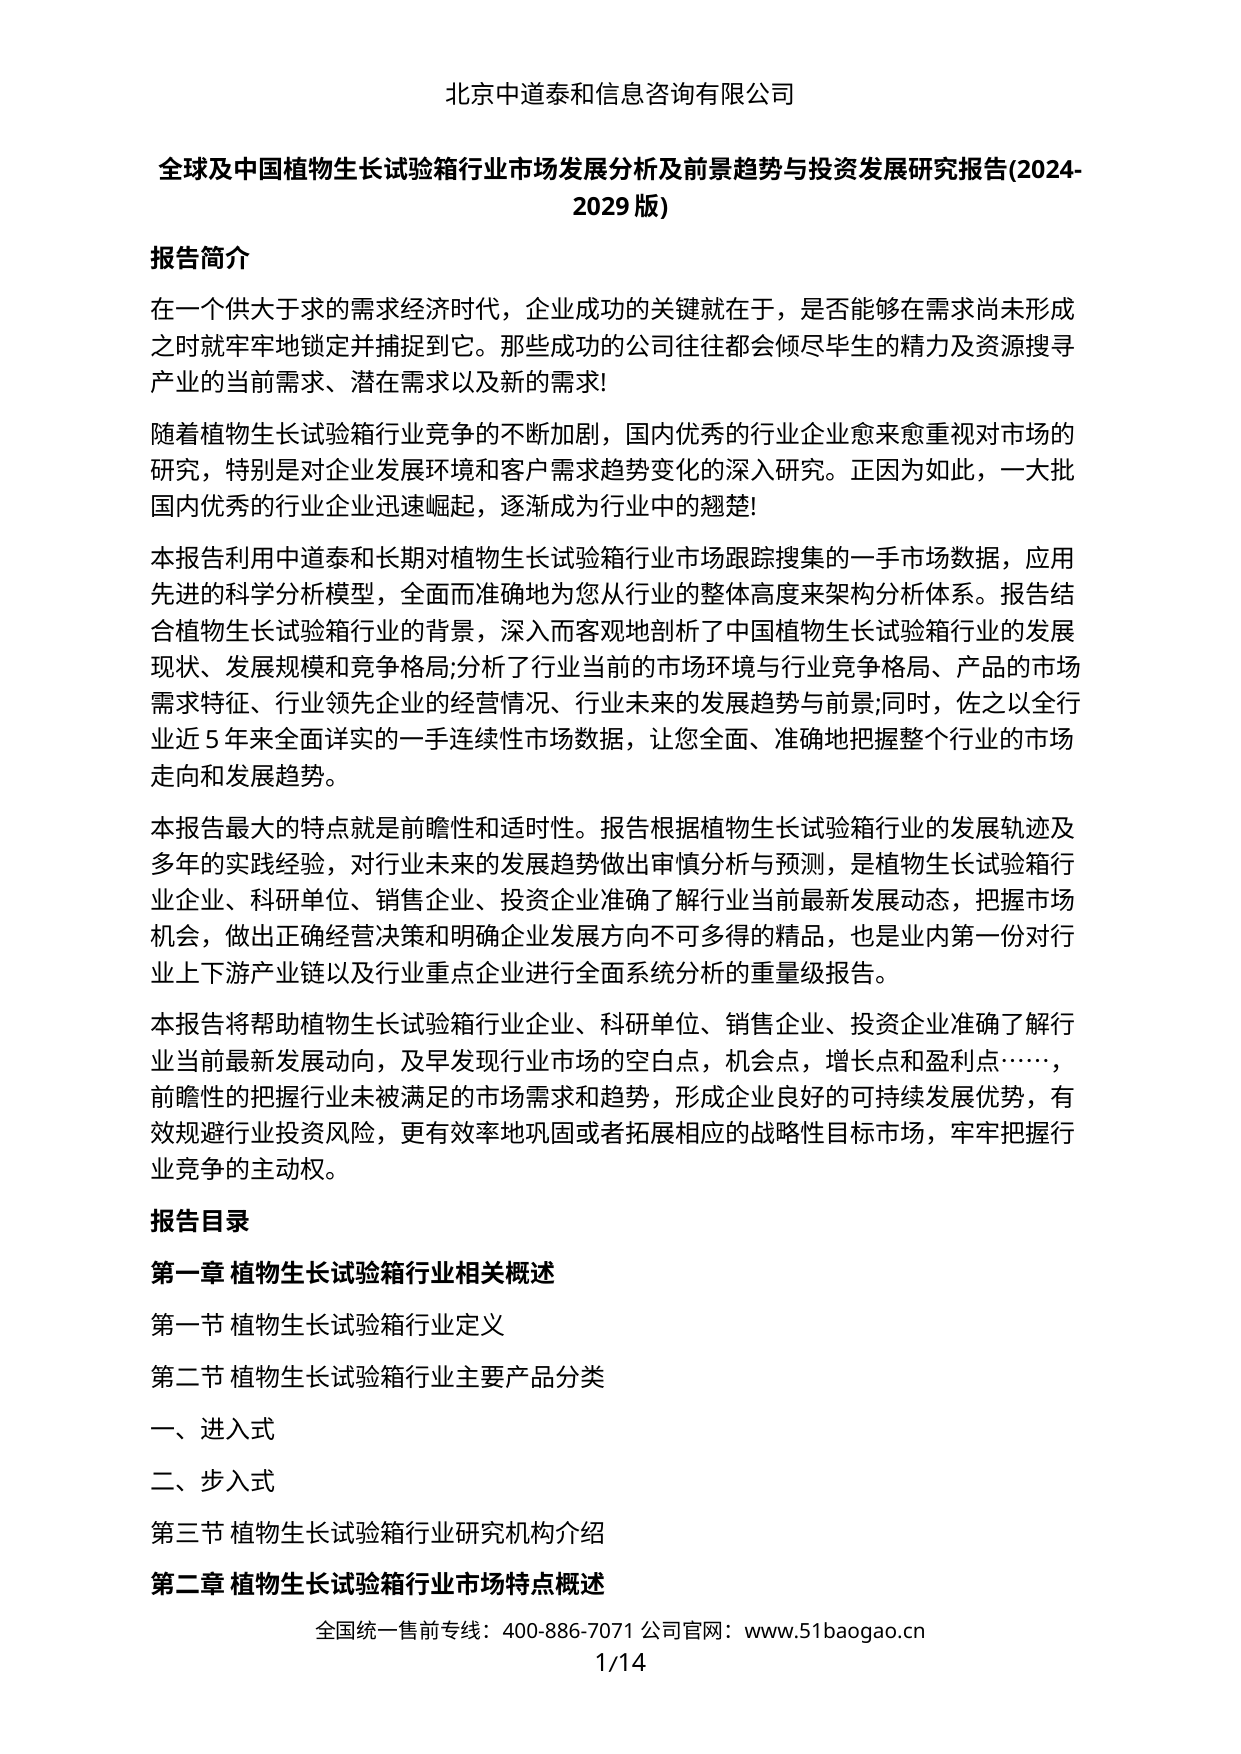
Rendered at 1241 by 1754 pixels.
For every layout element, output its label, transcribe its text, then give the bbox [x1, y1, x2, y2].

text 报告简介 [150, 238, 1090, 274]
text 本报告利用中道泰和长期对植物生长试验箱行业市场跟踪搜集的一手市场数据，应用先进的科学分析模型，全面而准确地为您从行业的整体高度来架构分析体系。报告结合植物生长试验箱行业的背景，深入而客观地剖析了中国植物生长试验箱行业的发展现状、发展规模和竞争格局;分析了行业当前的市场环境与行业竞争格局、产品的市场需求特征、行业领先企业的经营情况、行业未来的发展趋势与前景;同时，佐之以全行业近5年来全面详实的一手连续性市场数据，让您全面、准确地把握整个行业的市场走向和发展趋势。 [150, 539, 1090, 792]
text 二、步入式 [150, 1461, 1090, 1497]
text 第一章 植物生长试验箱行业相关概述 [150, 1254, 1090, 1290]
text 全球及中国植物生长试验箱行业市场发展分析及前景趋势与投资发展研究报告(2024-2029版) [150, 150, 1090, 222]
text 一、进入式 [150, 1409, 1090, 1446]
text 第二节 植物生长试验箱行业主要产品分类 [150, 1357, 1090, 1394]
text 本报告最大的特点就是前瞻性和适时性。报告根据植物生长试验箱行业的发展轨迹及多年的实践经验，对行业未来的发展趋势做出审慎分析与预测，是植物生长试验箱行业企业、科研单位、销售企业、投资企业准确了解行业当前最新发展动态，把握市场机会，做出正确经营决策和明确企业发展方向不可多得的精品，也是业内第一份对行业上下游产业链以及行业重点企业进行全面系统分析的重量级报告。 [150, 808, 1090, 989]
text 第一节 植物生长试验箱行业定义 [150, 1306, 1090, 1342]
text 本报告将帮助植物生长试验箱行业企业、科研单位、销售企业、投资企业准确了解行业当前最新发展动向，及早发现行业市场的空白点，机会点，增长点和盈利点……，前瞻性的把握行业未被满足的市场需求和趋势，形成企业良好的可持续发展优势，有效规避行业投资风险，更有效率地巩固或者拓展相应的战略性目标市场，牢牢把握行业竞争的主动权。 [150, 1005, 1090, 1186]
text 随着植物生长试验箱行业竞争的不断加剧，国内优秀的行业企业愈来愈重视对市场的研究，特别是对企业发展环境和客户需求趋势变化的深入研究。正因为如此，一大批国内优秀的行业企业迅速崛起，逐渐成为行业中的翘楚! [150, 414, 1090, 523]
text 报告目录 [150, 1202, 1090, 1238]
text 第三节 植物生长试验箱行业研究机构介绍 [150, 1513, 1090, 1549]
text 在一个供大于求的需求经济时代，企业成功的关键就在于，是否能够在需求尚未形成之时就牢牢地锁定并捕捉到它。那些成功的公司往往都会倾尽毕生的精力及资源搜寻产业的当前需求、潜在需求以及新的需求! [150, 290, 1090, 399]
text 第二章 植物生长试验箱行业市场特点概述 [150, 1565, 1090, 1601]
